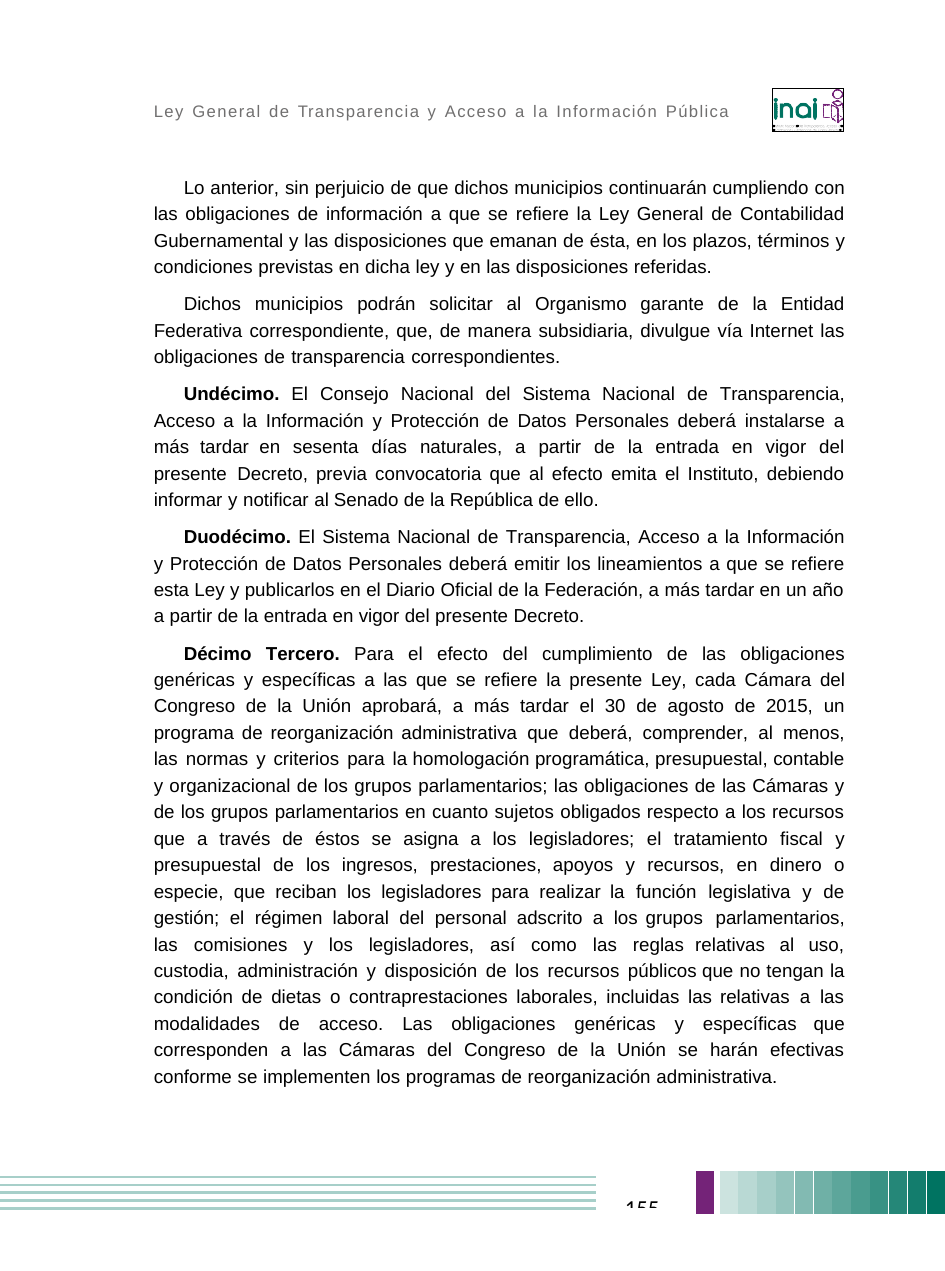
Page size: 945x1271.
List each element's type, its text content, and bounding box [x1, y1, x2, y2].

picture [773, 121, 843, 131]
text Dichos municipios podrán solicitar al Organismo garante de la Entidad Federativa correspondiente, que, de manera subsidiaria, divulgue vía Internet las obligaciones de transparencia correspondientes. [153, 293, 844, 367]
text Décimo Tercero. Para el efecto del cumplimiento de las obligaciones genéricas y específicas a las que se refiere la presente Ley, cada Cámara del Congreso de la Unión aprobará, a más tardar el 30 de agosto de 2015, un programa de reorganización administrativa que deberá, comprender, al menos, las normas y criterios para la homologación programática, presupuestal, contable y organizacional de los grupos parlamentarios; las obligaciones de las Cámaras y de los grupos parlamentarios en cuanto sujetos obligados respecto a los recursos que a través de éstos se asigna a los legisladores; el tratamiento fiscal y presupuestal de los ingresos, prestaciones, apoyos y recursos, en dinero o especie, que reciban los legisladores para realizar la función legislativa y de gestión; el régimen laboral del personal adscrito a los grupos parlamentarios, las comisiones y los legisladores, así como las reglas relativas al uso, custodia, administración y disposición de los recursos públicos que no tengan la condición de dietas o contraprestaciones laborales, incluidas las relativas a las modalidades de acceso. Las obligaciones genéricas y específicas que corresponden a las Cámaras del Congreso de la Unión se harán efectivas conforme se implementen los programas de reorganización administrativa. [153, 642, 844, 1087]
text Undécimo. El Consejo Nacional del Sistema Nacional de Transparencia, Acceso a la Información y Protección de Datos Personales deberá instalarse a más tardar en sesenta días naturales, a partir de la entrada en vigor del presente Decreto, previa convocatoria que al efecto emita el Instituto, debiendo informar y notificar al Senado de la República de ello. [153, 383, 844, 510]
text Ley General de Transparencia y Acceso a la Información Pública [153, 101, 945, 121]
text Duodécimo. El Sistema Nacional de Transparencia, Acceso a la Información y Protección de Datos Personales deberá emitir los lineamientos a que se refiere esta Ley y publicarlos en el Diario Oficial de la Federación, a más tardar en un año a partir de la entrada en vigor del presente Decreto. [153, 526, 844, 627]
text Lo anterior, sin perjuicio de que dichos municipios continuarán cumpliendo con las obligaciones de información a que se refiere la Ley General de Contabilidad Gubernamental y las disposiciones que emanan de ésta, en los plazos, términos y condiciones previstas en dicha ley y en las disposiciones referidas. [153, 176, 844, 277]
picture [773, 89, 843, 101]
